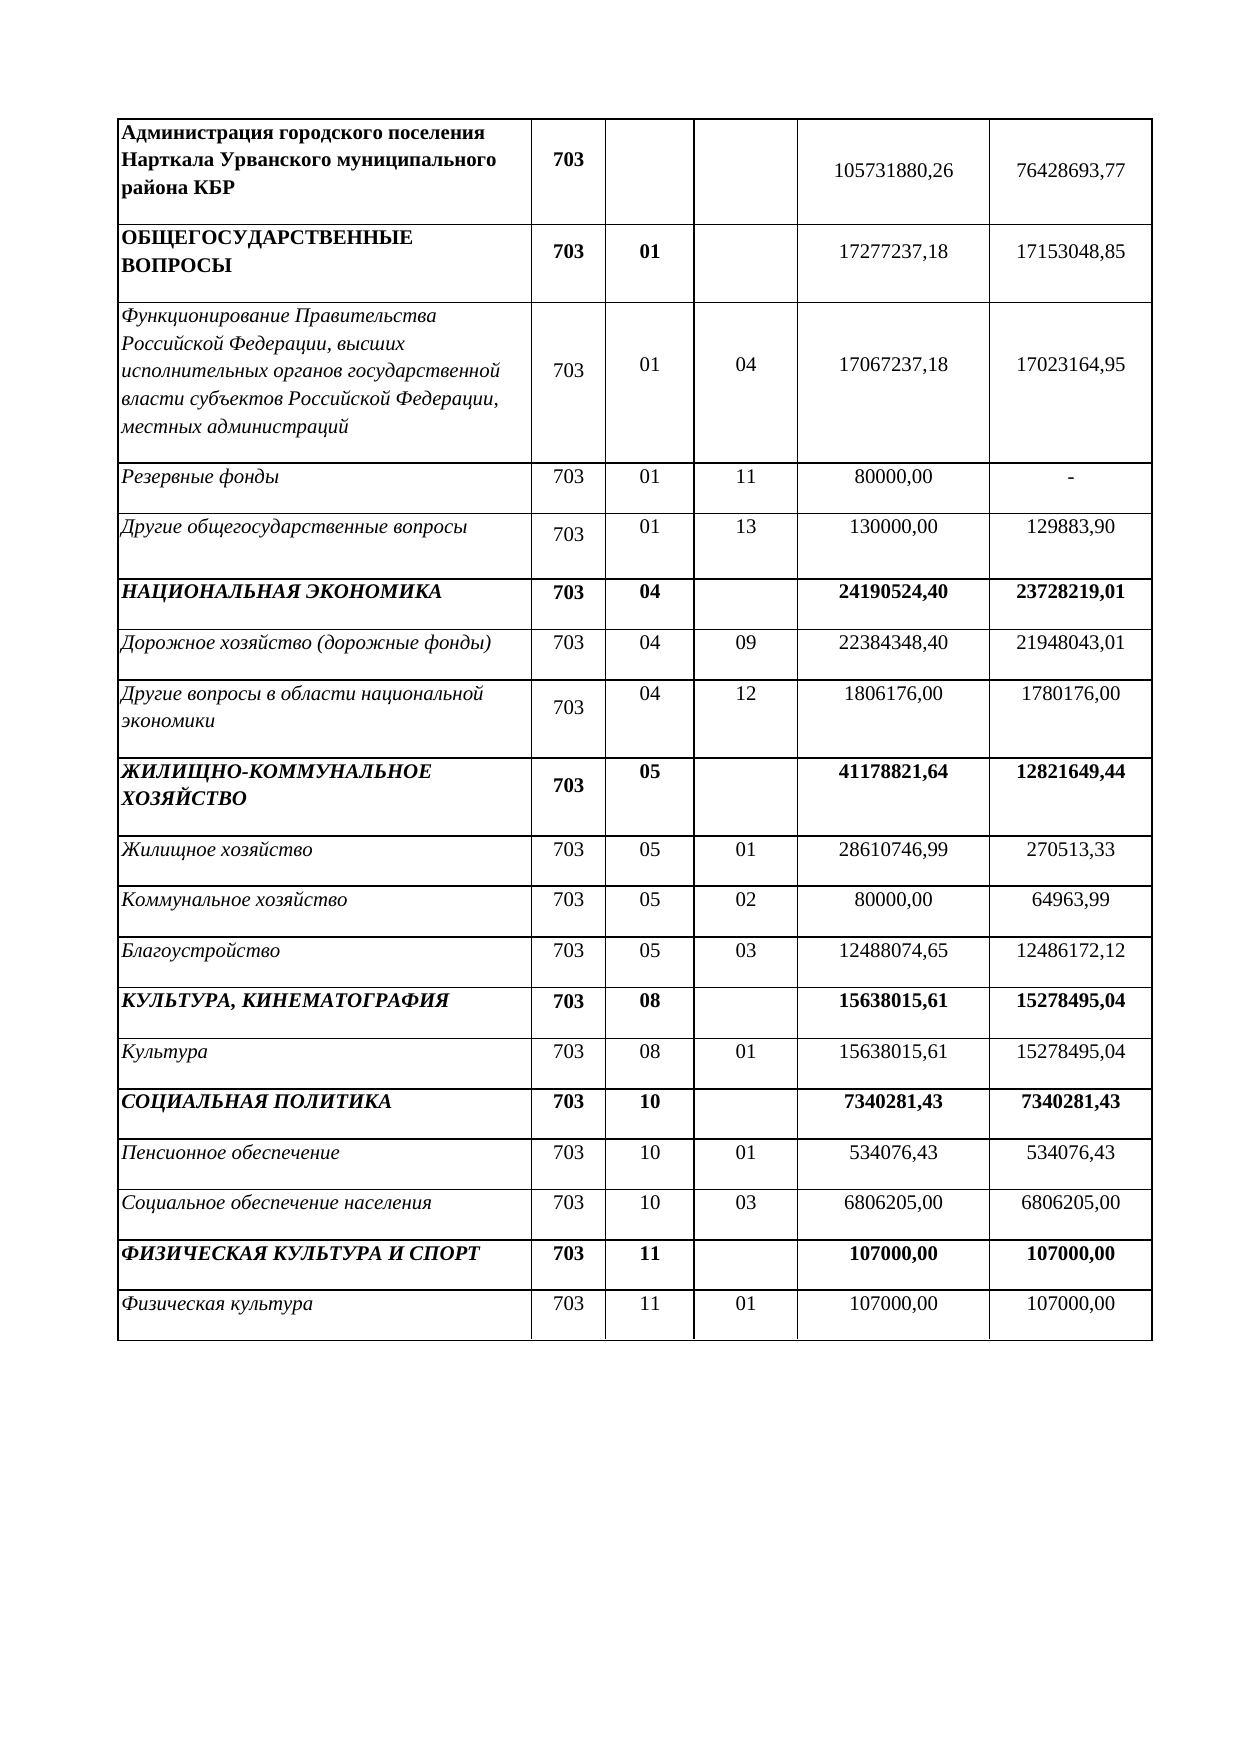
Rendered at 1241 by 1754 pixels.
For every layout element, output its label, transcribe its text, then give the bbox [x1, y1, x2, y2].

table_cell 1780176,00 [990, 681, 1151, 757]
table_cell 703 [532, 837, 605, 885]
table_cell 10 [606, 1090, 693, 1138]
table_cell 534076,43 [798, 1140, 989, 1188]
table_cell 04 [606, 681, 693, 757]
table_cell [695, 225, 797, 302]
table_cell 7340281,43 [798, 1090, 989, 1138]
table_cell 105731880,26 [798, 120, 989, 224]
table_cell Социальное обеспечение населения [119, 1190, 531, 1239]
table_cell 21948043,01 [990, 630, 1151, 679]
table_cell 12 [695, 681, 797, 757]
table_cell [695, 120, 797, 224]
table_cell 02 [695, 887, 797, 936]
table_cell 80000,00 [798, 464, 989, 513]
table_cell 15638015,61 [798, 988, 989, 1038]
table_cell Культура [119, 1039, 531, 1088]
table_cell 107000,00 [990, 1291, 1151, 1339]
table_cell 41178821,64 [798, 759, 989, 835]
table_cell 703 [532, 681, 605, 757]
table_cell 11 [695, 464, 797, 513]
table_cell 703 [532, 759, 605, 835]
table_cell 23728219,01 [990, 580, 1151, 628]
table_cell 703 [532, 303, 605, 462]
table_cell 703 [532, 1140, 605, 1188]
table_cell НАЦИОНАЛЬНАЯ ЭКОНОМИКА [119, 580, 531, 628]
table_cell 703 [532, 120, 605, 224]
table_cell 534076,43 [990, 1140, 1151, 1188]
table_cell 01 [606, 225, 693, 302]
table_cell [695, 759, 797, 835]
table_cell 04 [606, 630, 693, 679]
table_cell 08 [606, 1039, 693, 1088]
table_cell 1806176,00 [798, 681, 989, 757]
table_cell 703 [532, 1291, 605, 1339]
table_cell 703 [532, 1039, 605, 1088]
table_cell 12486172,12 [990, 938, 1151, 987]
table_cell Функционирование Правительства Российской Федерации, высших исполнительных органов государственной власти субъектов Российской Федерации, местных администраций [119, 303, 531, 462]
table_cell Дорожное хозяйство (дорожные фонды) [119, 630, 531, 679]
table_cell 11 [606, 1291, 693, 1339]
table_cell [695, 1090, 797, 1138]
table_cell 01 [606, 514, 693, 578]
table_cell 76428693,77 [990, 120, 1151, 224]
table_cell 13 [695, 514, 797, 578]
table_cell [695, 580, 797, 628]
table_cell 08 [606, 988, 693, 1038]
table_cell 04 [695, 303, 797, 462]
table_cell 17153048,85 [990, 225, 1151, 302]
table_cell 270513,33 [990, 837, 1151, 885]
table_cell 703 [532, 887, 605, 936]
table_cell 107000,00 [798, 1291, 989, 1339]
table_cell 03 [695, 938, 797, 987]
table_cell 12488074,65 [798, 938, 989, 987]
table_cell 04 [606, 580, 693, 628]
table_cell - [990, 464, 1151, 513]
table_cell 703 [532, 1090, 605, 1138]
table_cell 703 [532, 580, 605, 628]
table_cell 15278495,04 [990, 1039, 1151, 1088]
table_cell 703 [532, 225, 605, 302]
table_cell [606, 120, 693, 224]
table_cell Другие общегосударственные вопросы [119, 514, 531, 578]
table_cell 107000,00 [990, 1241, 1151, 1289]
table_cell 129883,90 [990, 514, 1151, 578]
table_cell Благоустройство [119, 938, 531, 987]
table_cell 6806205,00 [990, 1190, 1151, 1239]
table_cell 05 [606, 837, 693, 885]
table_cell Коммунальное хозяйство [119, 887, 531, 936]
table_cell 17067237,18 [798, 303, 989, 462]
table_cell 09 [695, 630, 797, 679]
table_cell 03 [695, 1190, 797, 1239]
table_cell 28610746,99 [798, 837, 989, 885]
table_cell 22384348,40 [798, 630, 989, 679]
table_cell 05 [606, 938, 693, 987]
table_cell 703 [532, 630, 605, 679]
table_cell 6806205,00 [798, 1190, 989, 1239]
table_cell Жилищное хозяйство [119, 837, 531, 885]
table_cell 64963,99 [990, 887, 1151, 936]
table_cell 17023164,95 [990, 303, 1151, 462]
table_cell 17277237,18 [798, 225, 989, 302]
table_cell 10 [606, 1140, 693, 1188]
table_cell 05 [606, 887, 693, 936]
table_cell Другие вопросы в области национальной экономики [119, 681, 531, 757]
table_cell 7340281,43 [990, 1090, 1151, 1138]
table_cell 703 [532, 464, 605, 513]
table_cell Администрация городского поселения Нарткала Урванского муниципального района КБР [119, 120, 531, 224]
table_cell 01 [695, 1140, 797, 1188]
table_cell 15638015,61 [798, 1039, 989, 1088]
table_cell Резервные фонды [119, 464, 531, 513]
table_cell 130000,00 [798, 514, 989, 578]
table_cell 12821649,44 [990, 759, 1151, 835]
table_cell 10 [606, 1190, 693, 1239]
table_cell 05 [606, 759, 693, 835]
table_cell 15278495,04 [990, 988, 1151, 1038]
table_cell 24190524,40 [798, 580, 989, 628]
table_cell 703 [532, 938, 605, 987]
table_cell ЖИЛИЩНО-КОММУНАЛЬНОЕ ХОЗЯЙСТВО [119, 759, 531, 835]
table_cell ФИЗИЧЕСКАЯ КУЛЬТУРА И СПОРТ [119, 1241, 531, 1289]
table_cell 703 [532, 1241, 605, 1289]
table_cell 01 [606, 464, 693, 513]
table_cell 703 [532, 988, 605, 1038]
table_cell [695, 988, 797, 1038]
table_cell 703 [532, 1190, 605, 1239]
table_cell ОБЩЕГОСУДАРСТВЕННЫЕ ВОПРОСЫ [119, 225, 531, 302]
table_cell СОЦИАЛЬНАЯ ПОЛИТИКА [119, 1090, 531, 1138]
table_cell 11 [606, 1241, 693, 1289]
table_cell 703 [532, 514, 605, 578]
table_cell [695, 1241, 797, 1289]
table_cell Пенсионное обеспечение [119, 1140, 531, 1188]
table_cell 01 [606, 303, 693, 462]
table_cell Физическая культура [119, 1291, 531, 1339]
table_cell 01 [695, 1291, 797, 1339]
table_cell 80000,00 [798, 887, 989, 936]
table_cell КУЛЬТУРА, КИНЕМАТОГРАФИЯ [119, 988, 531, 1038]
table_cell 01 [695, 837, 797, 885]
table_cell 01 [695, 1039, 797, 1088]
table_cell 107000,00 [798, 1241, 989, 1289]
